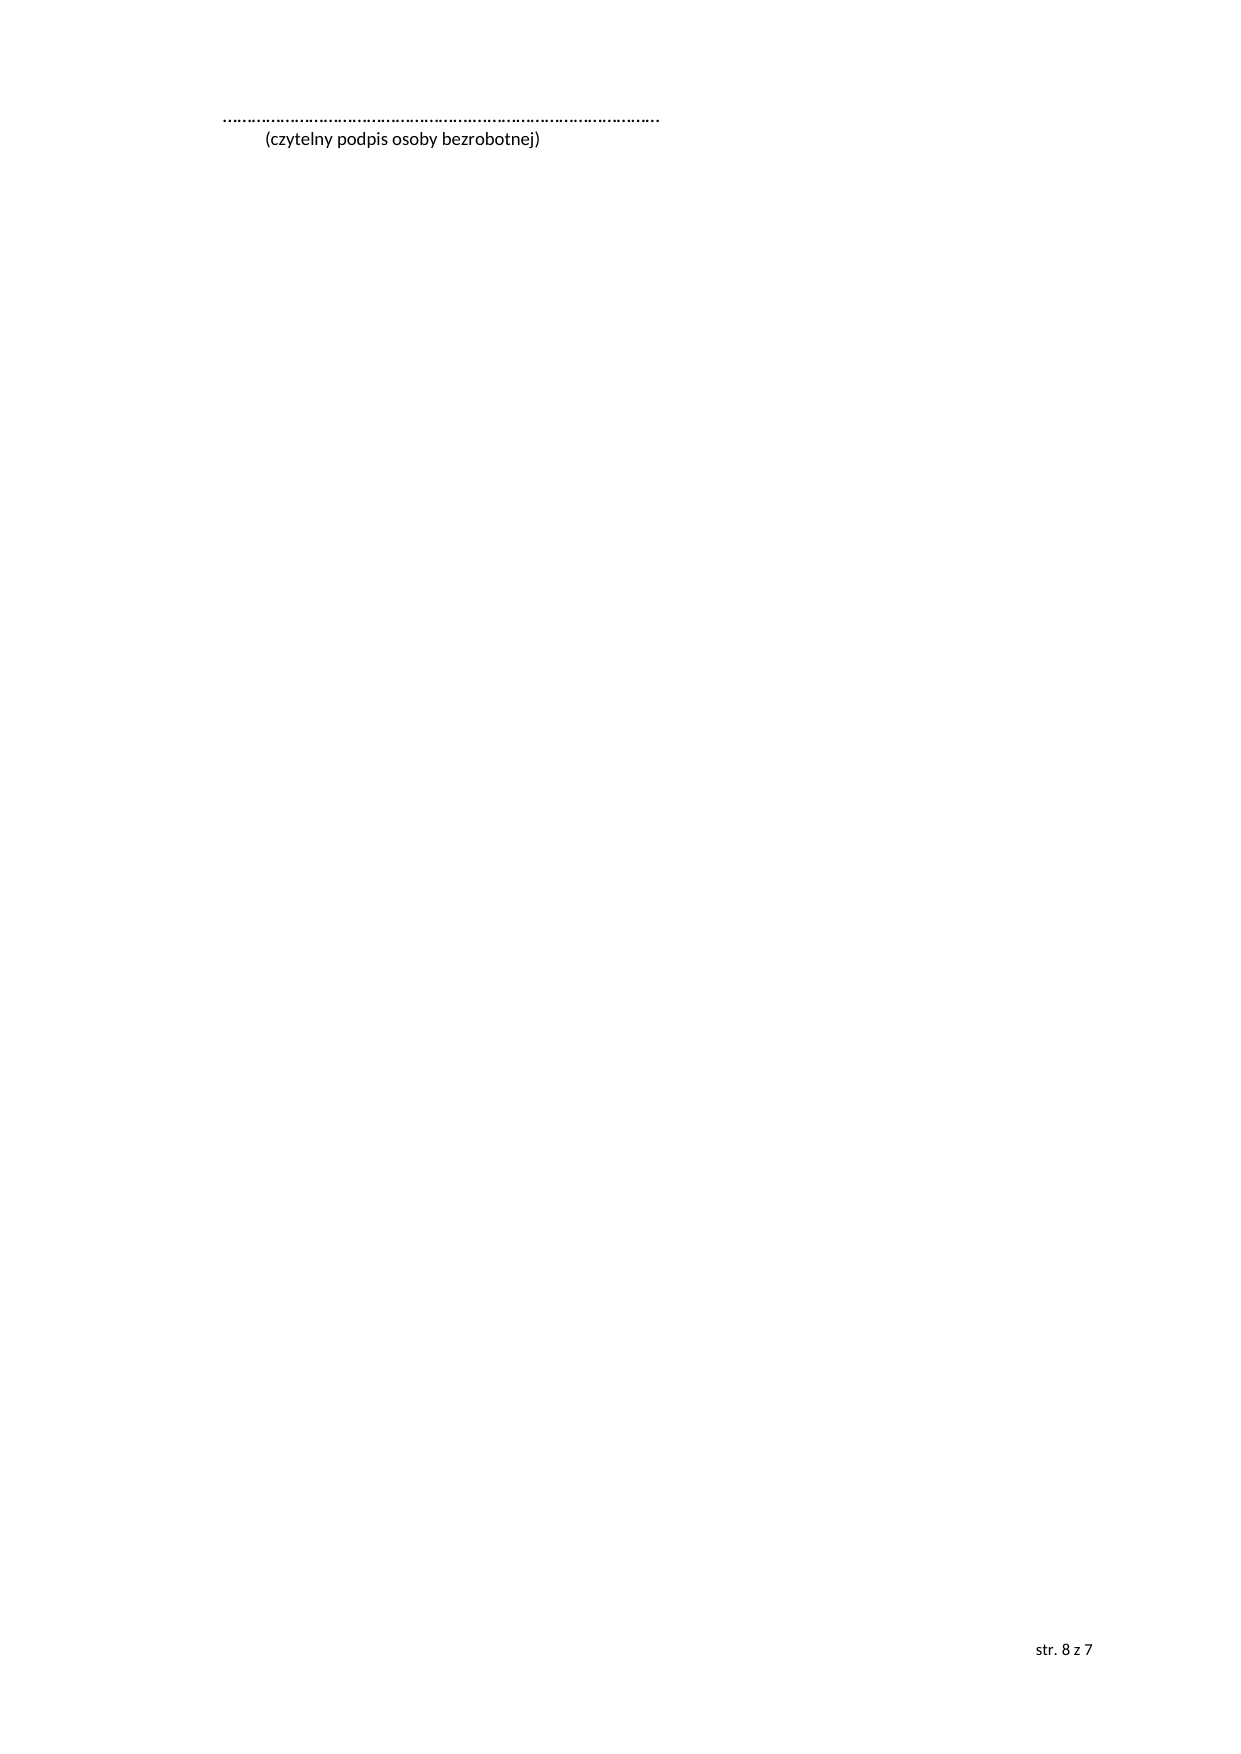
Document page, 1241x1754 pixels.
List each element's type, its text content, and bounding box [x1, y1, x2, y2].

text …………………………………………….………………………………… [223, 102, 1107, 127]
text (czytelny podpis osoby bezrobotnej) [223, 127, 1107, 150]
